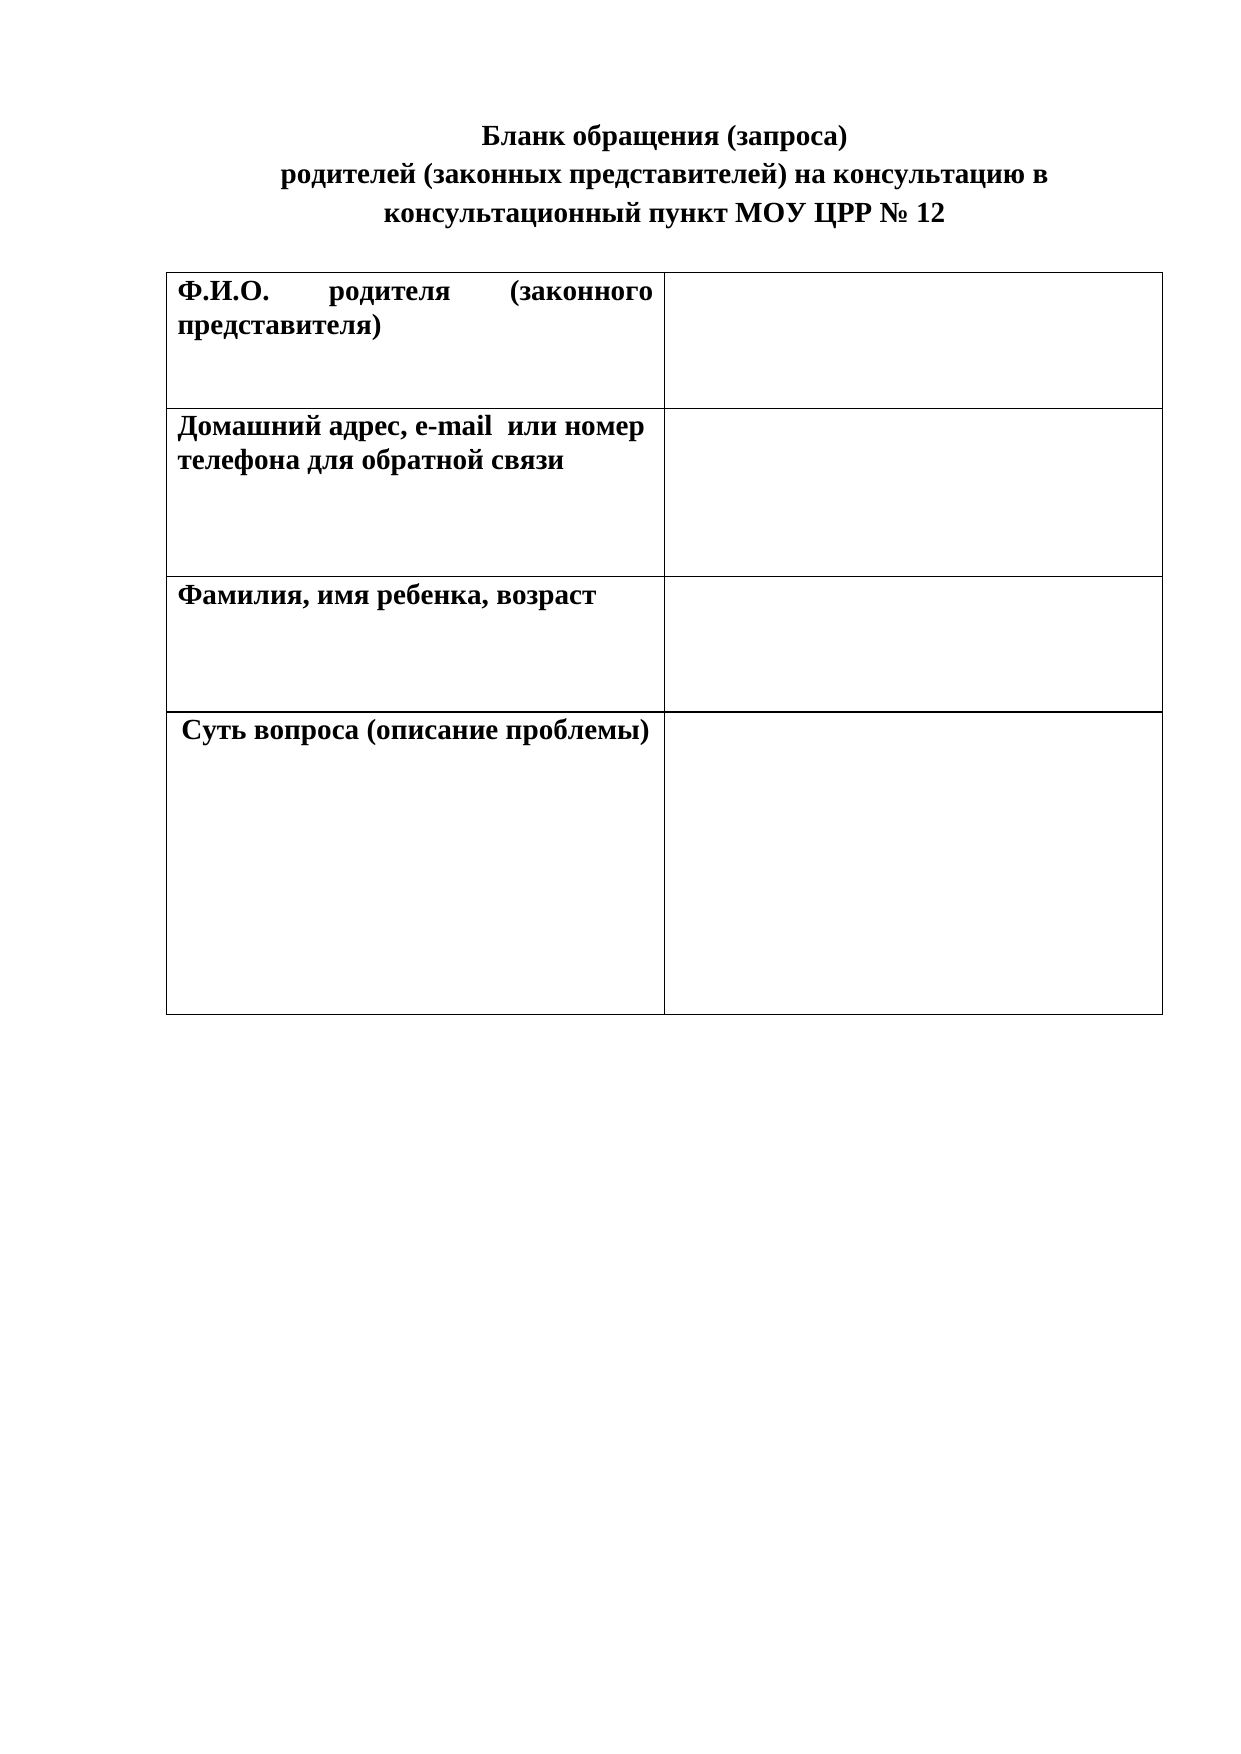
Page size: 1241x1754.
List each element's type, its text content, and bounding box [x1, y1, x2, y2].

table_cell [665, 409, 1162, 576]
table_cell Суть вопроса (описание проблемы) [167, 713, 664, 1014]
table_cell [665, 577, 1162, 711]
table_cell [665, 713, 1162, 1014]
table_header Ф.И.О. родителя (законного представителя) [167, 273, 664, 407]
text Бланк обращения (запроса) [177, 118, 1152, 152]
table_cell Фамилия, имя ребенка, возраст [167, 577, 664, 711]
text родителей (законных представителей) на консультацию в консультационный пункт МОУ ЦРР № 12 [177, 157, 1152, 229]
table_header [665, 273, 1162, 407]
table_cell Домашний адрес, e-mail или номер телефона для обратной связи [167, 409, 664, 576]
